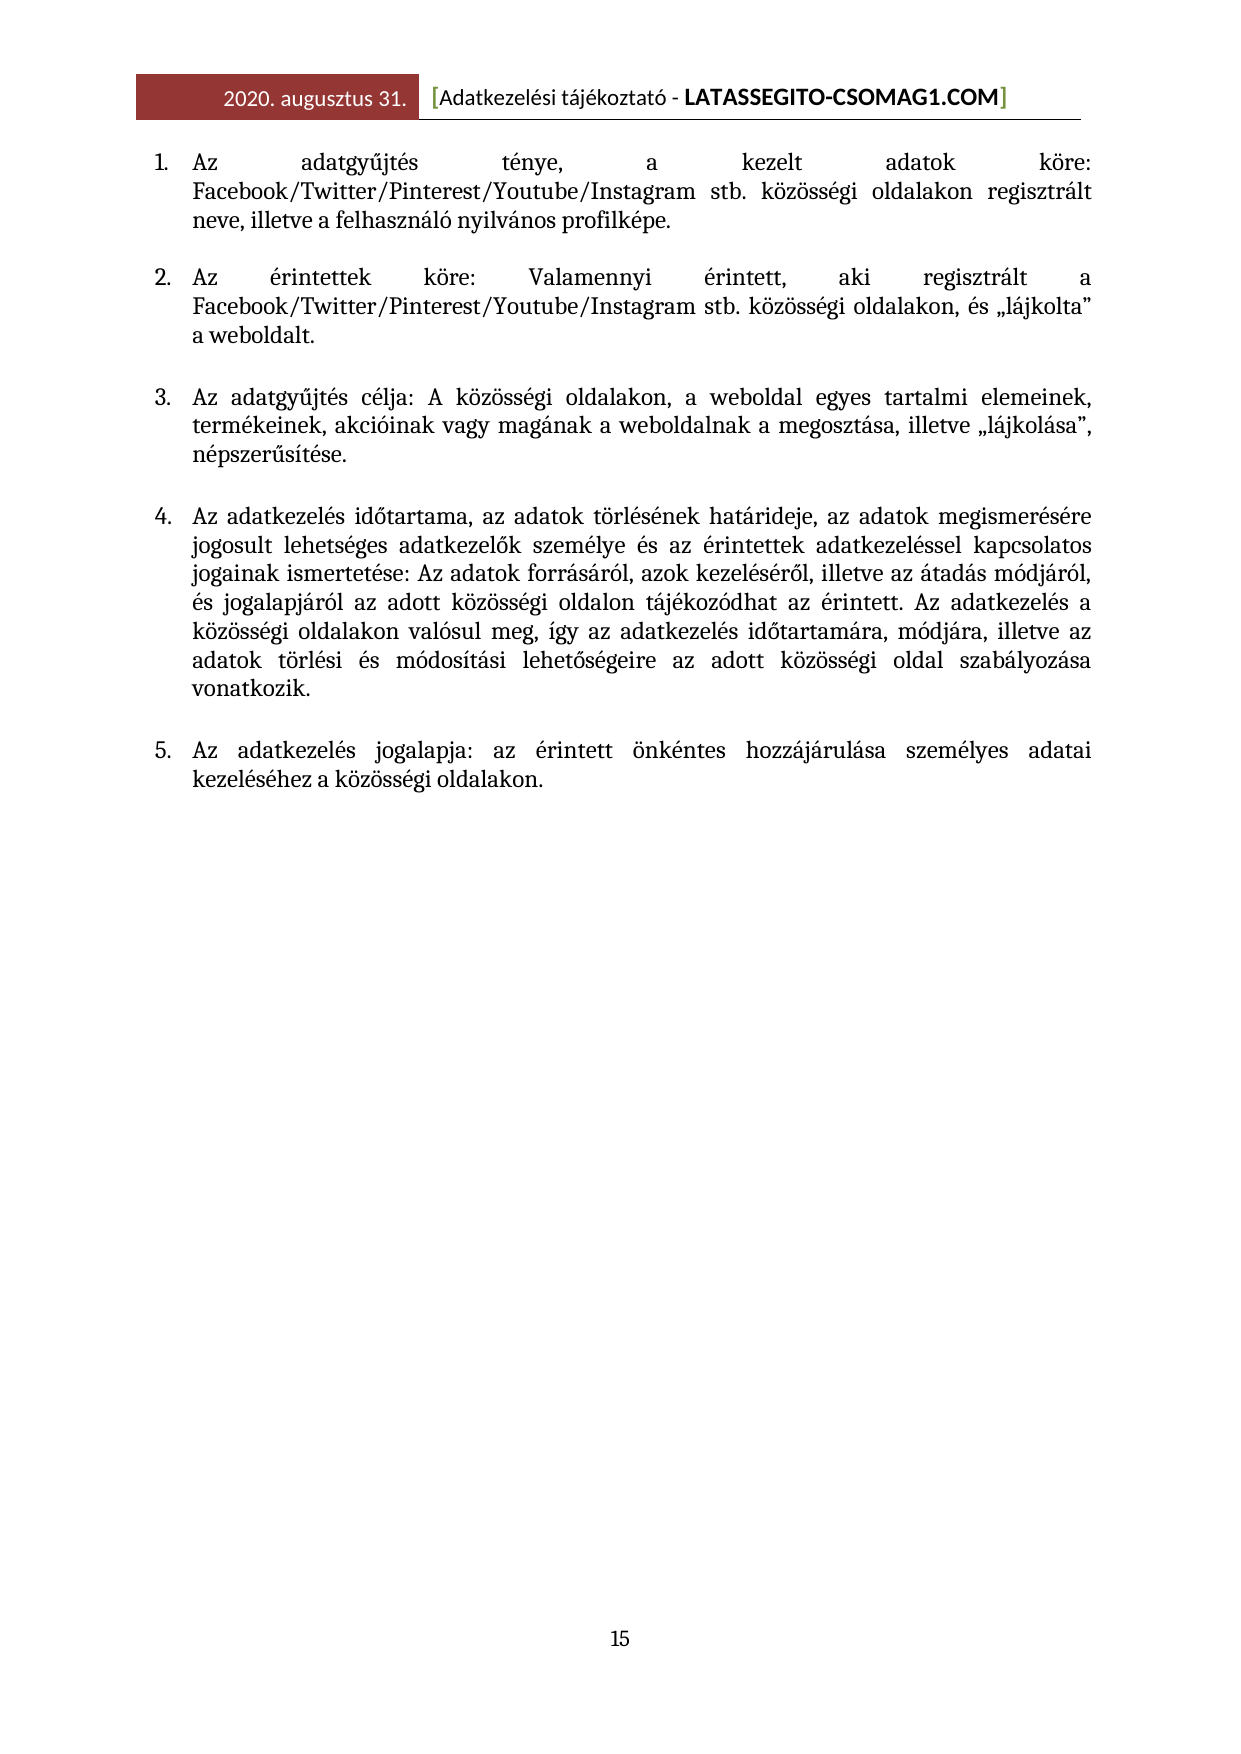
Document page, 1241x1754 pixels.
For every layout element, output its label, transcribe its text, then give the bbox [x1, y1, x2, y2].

list Az érintettek köre: Valamennyi érintett, aki regisztrált a Facebook/Twitter/Pinterest/Youtube/Instagram stb. közösségi oldalakon, és „lájkolta” a weboldalt. [154, 263, 1093, 349]
list Az adatkezelés időtartama, az adatok törlésének határideje, az adatok megismerésére jogosult lehetséges adatkezelők személye és az érintettek adatkezeléssel kapcsolatos jogainak ismertetése: Az adatok forrásáról, azok kezeléséről, illetve az átadás módjáról, és jogalapjáról az adott közösségi oldalon tájékozódhat az érintett. Az adatkezelés a közösségi oldalakon valósul meg, így az adatkezelés időtartamára, módjára, illetve az adatok törlési és módosítási lehetőségeire az adott közösségi oldal szabályozása vonatkozik. [154, 502, 1093, 703]
list Az adatkezelés jogalapja: az érintett önkéntes hozzájárulása személyes adatai kezeléséhez a közösségi oldalakon. [154, 736, 1093, 794]
list Az adatgyűjtés célja: A közösségi oldalakon, a weboldal egyes tartalmi elemeinek, termékeinek, akcióinak vagy magának a weboldalnak a megosztása, illetve „lájkolása”, népszerűsítése. [154, 383, 1093, 469]
list Az adatgyűjtés ténye, a kezelt adatok köre: Facebook/Twitter/Pinterest/Youtube/Instagram stb. közösségi oldalakon regisztrált neve, illetve a felhasználó nyilvános profilképe. [154, 148, 1093, 234]
